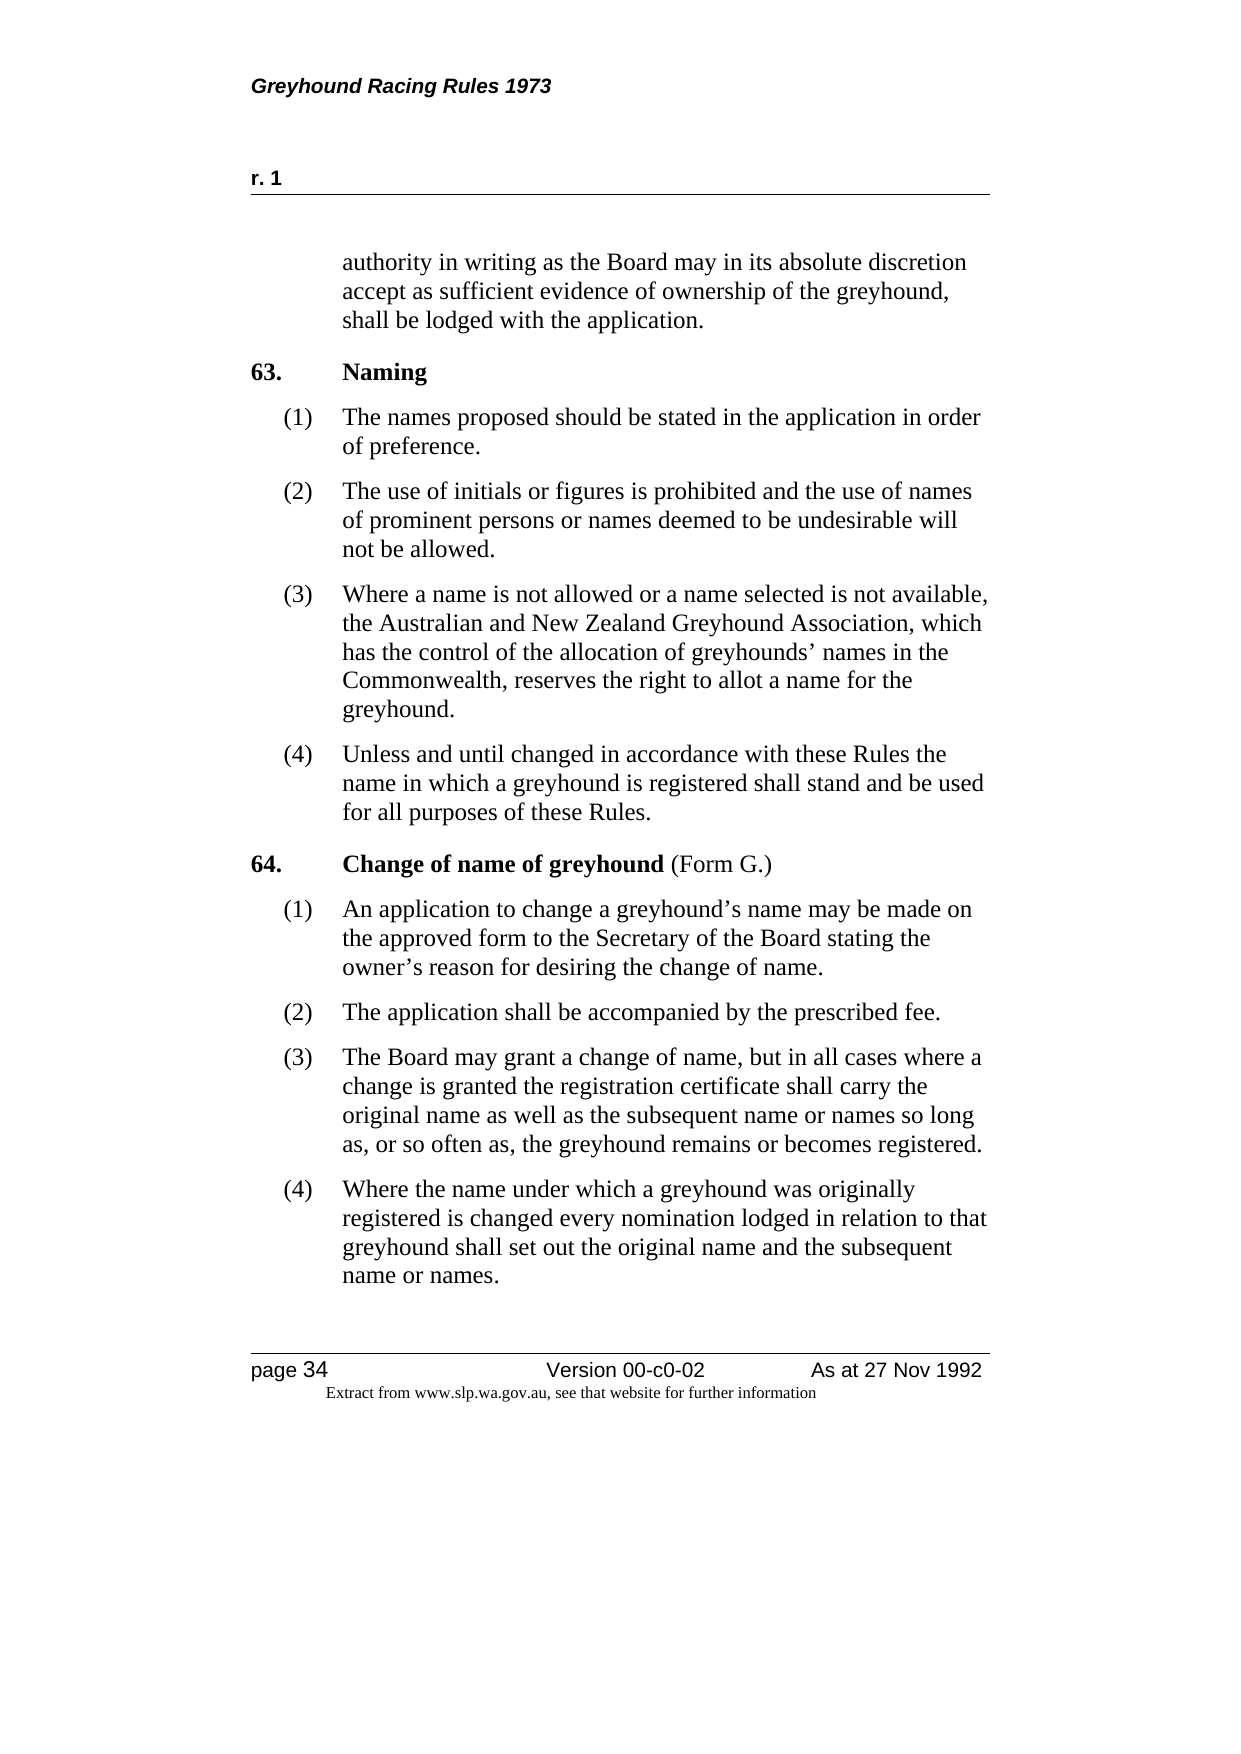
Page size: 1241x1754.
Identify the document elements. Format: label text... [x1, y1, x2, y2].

text (3) The Board may grant a change of name, but in all cases where a change is granted the registration certificate shall carry the original name as well as the subsequent name or names so long as, or so often as, the greyhound remains or becomes registered. [251, 1042, 990, 1157]
text (4) Unless and until changed in accordance with these Rules the name in which a greyhound is registered shall stand and be used for all purposes of these Rules. [251, 739, 990, 826]
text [251, 247, 990, 334]
subtitle 63. Naming [251, 357, 990, 385]
text (1) The names proposed should be stated in the application in order of preference. [251, 402, 990, 459]
text (1) An application to change a greyhound’s name may be made on the approved form to the Secretary of the Board stating the owner’s reason for desiring the change of name. [251, 894, 990, 980]
subtitle 64. Change of name of greyhound (Form G.) [251, 849, 990, 877]
text (4) Where the name under which a greyhound was originally registered is changed every nomination lodged in relation to that greyhound shall set out the original name and the subsequent name or names. [251, 1174, 990, 1289]
text (2) The application shall be accompanied by the prescribed fee. [251, 997, 990, 1026]
text (2) The use of initials or figures is prohibited and the use of names of prominent persons or names deemed to be undesirable will not be allowed. [251, 476, 990, 562]
text (3) Where a name is not allowed or a name selected is not available, the Australian and New Zealand Greyhound Association, which has the control of the allocation of greyhounds’ names in the Commonwealth, reserves the right to allot a name for the greyhound. [251, 579, 990, 723]
